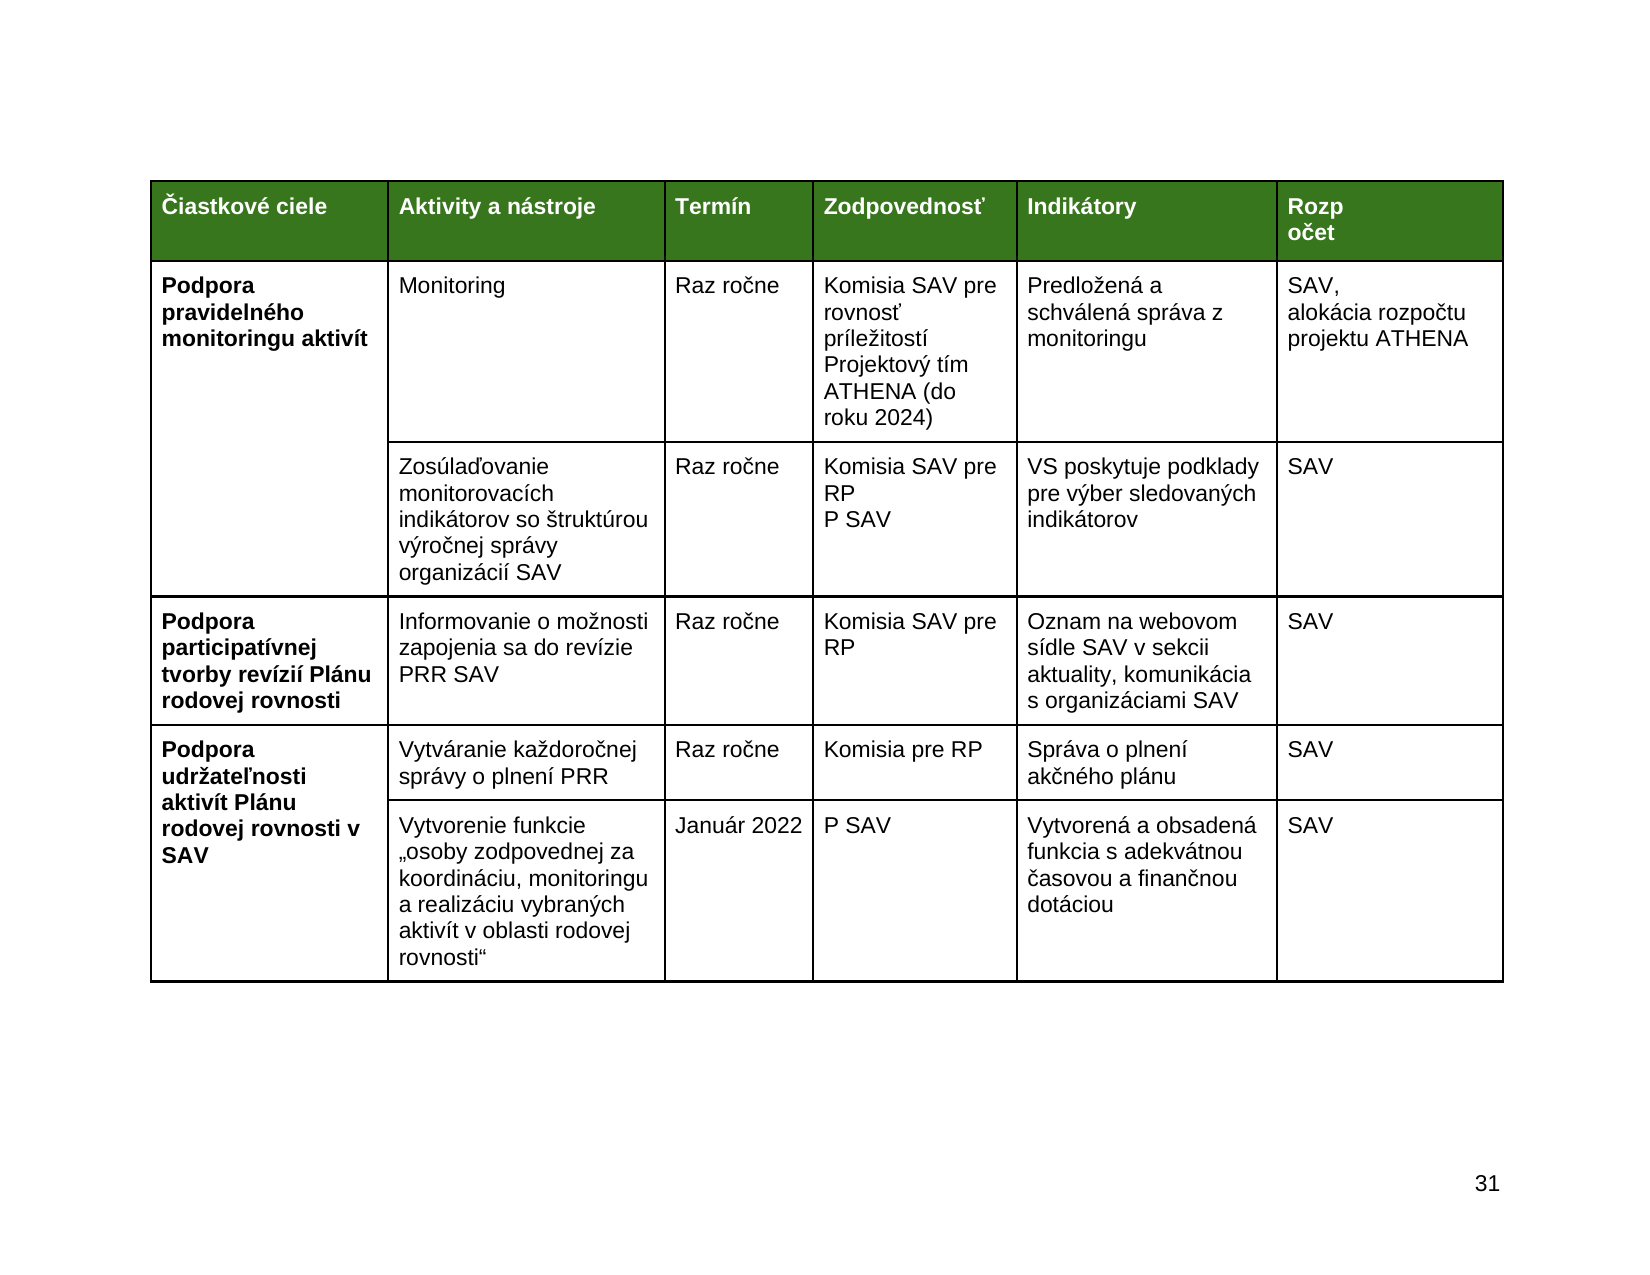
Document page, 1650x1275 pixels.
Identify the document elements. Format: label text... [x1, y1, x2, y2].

table_header Termín [666, 182, 812, 260]
table_header Indikátory [1018, 182, 1276, 260]
table_cell Komisia pre RP [814, 726, 1016, 799]
table_cell SAV [1278, 726, 1502, 799]
table_header Zodpovednosť [814, 182, 1016, 260]
table_cell Raz ročne [666, 726, 812, 799]
table_cell Vytvorená a obsadená funkcia s adekvátnou časovou a finančnou dotáciou [1018, 801, 1276, 980]
table_header Čiastkové ciele [152, 182, 387, 260]
table_cell Komisia SAV pre rovnosť príležitostí Projektový tím ATHENA (do roku 2024) [814, 262, 1016, 441]
table_cell SAV [1278, 443, 1502, 595]
table_cell Vytvorenie funkcie „osoby zodpovednej za koordináciu, monitoringu a realizáciu vybraných aktivít v oblasti rodovej rovnosti“ [389, 801, 664, 980]
table_cell Informovanie o možnosti zapojenia sa do revízie PRR SAV [389, 598, 664, 724]
table_cell Podpora pravidelného monitoringu aktivít [152, 262, 387, 595]
table_cell Komisia SAV pre RP [814, 598, 1016, 724]
table_cell Komisia SAV pre RP P SAV [814, 443, 1016, 595]
table_cell VS poskytuje podklady pre výber sledovaných indikátorov [1018, 443, 1276, 595]
table_cell Oznam na webovom sídle SAV v sekcii aktuality, komunikácia s organizáciami SAV [1018, 598, 1276, 724]
table_cell Predložená a schválená správa z monitoringu [1018, 262, 1276, 441]
table_cell Zosúlaďovanie monitorovacích indikátorov so štruktúrou výročnej správy organizácií SAV [389, 443, 664, 595]
table_cell Raz ročne [666, 598, 812, 724]
table_cell SAV [1278, 598, 1502, 724]
table_header Aktivity a nástroje [389, 182, 664, 260]
table_cell Podpora udržateľnosti aktivít Plánu rodovej rovnosti v SAV [152, 726, 387, 980]
table_cell Raz ročne [666, 262, 812, 441]
table_header Rozpočet [1278, 182, 1502, 260]
table_cell P SAV [814, 801, 1016, 980]
table_cell SAV, alokácia rozpočtu projektu ATHENA [1278, 262, 1502, 441]
table_cell Správa o plnení akčného plánu [1018, 726, 1276, 799]
table_cell Raz ročne [666, 443, 812, 595]
table_cell SAV [1278, 801, 1502, 980]
table_cell Vytváranie každoročnej správy o plnení PRR [389, 726, 664, 799]
table_cell Podpora participatívnej tvorby revízií Plánu rodovej rovnosti [152, 598, 387, 724]
table_cell Január 2022 [666, 801, 812, 980]
table_cell Monitoring [389, 262, 664, 441]
